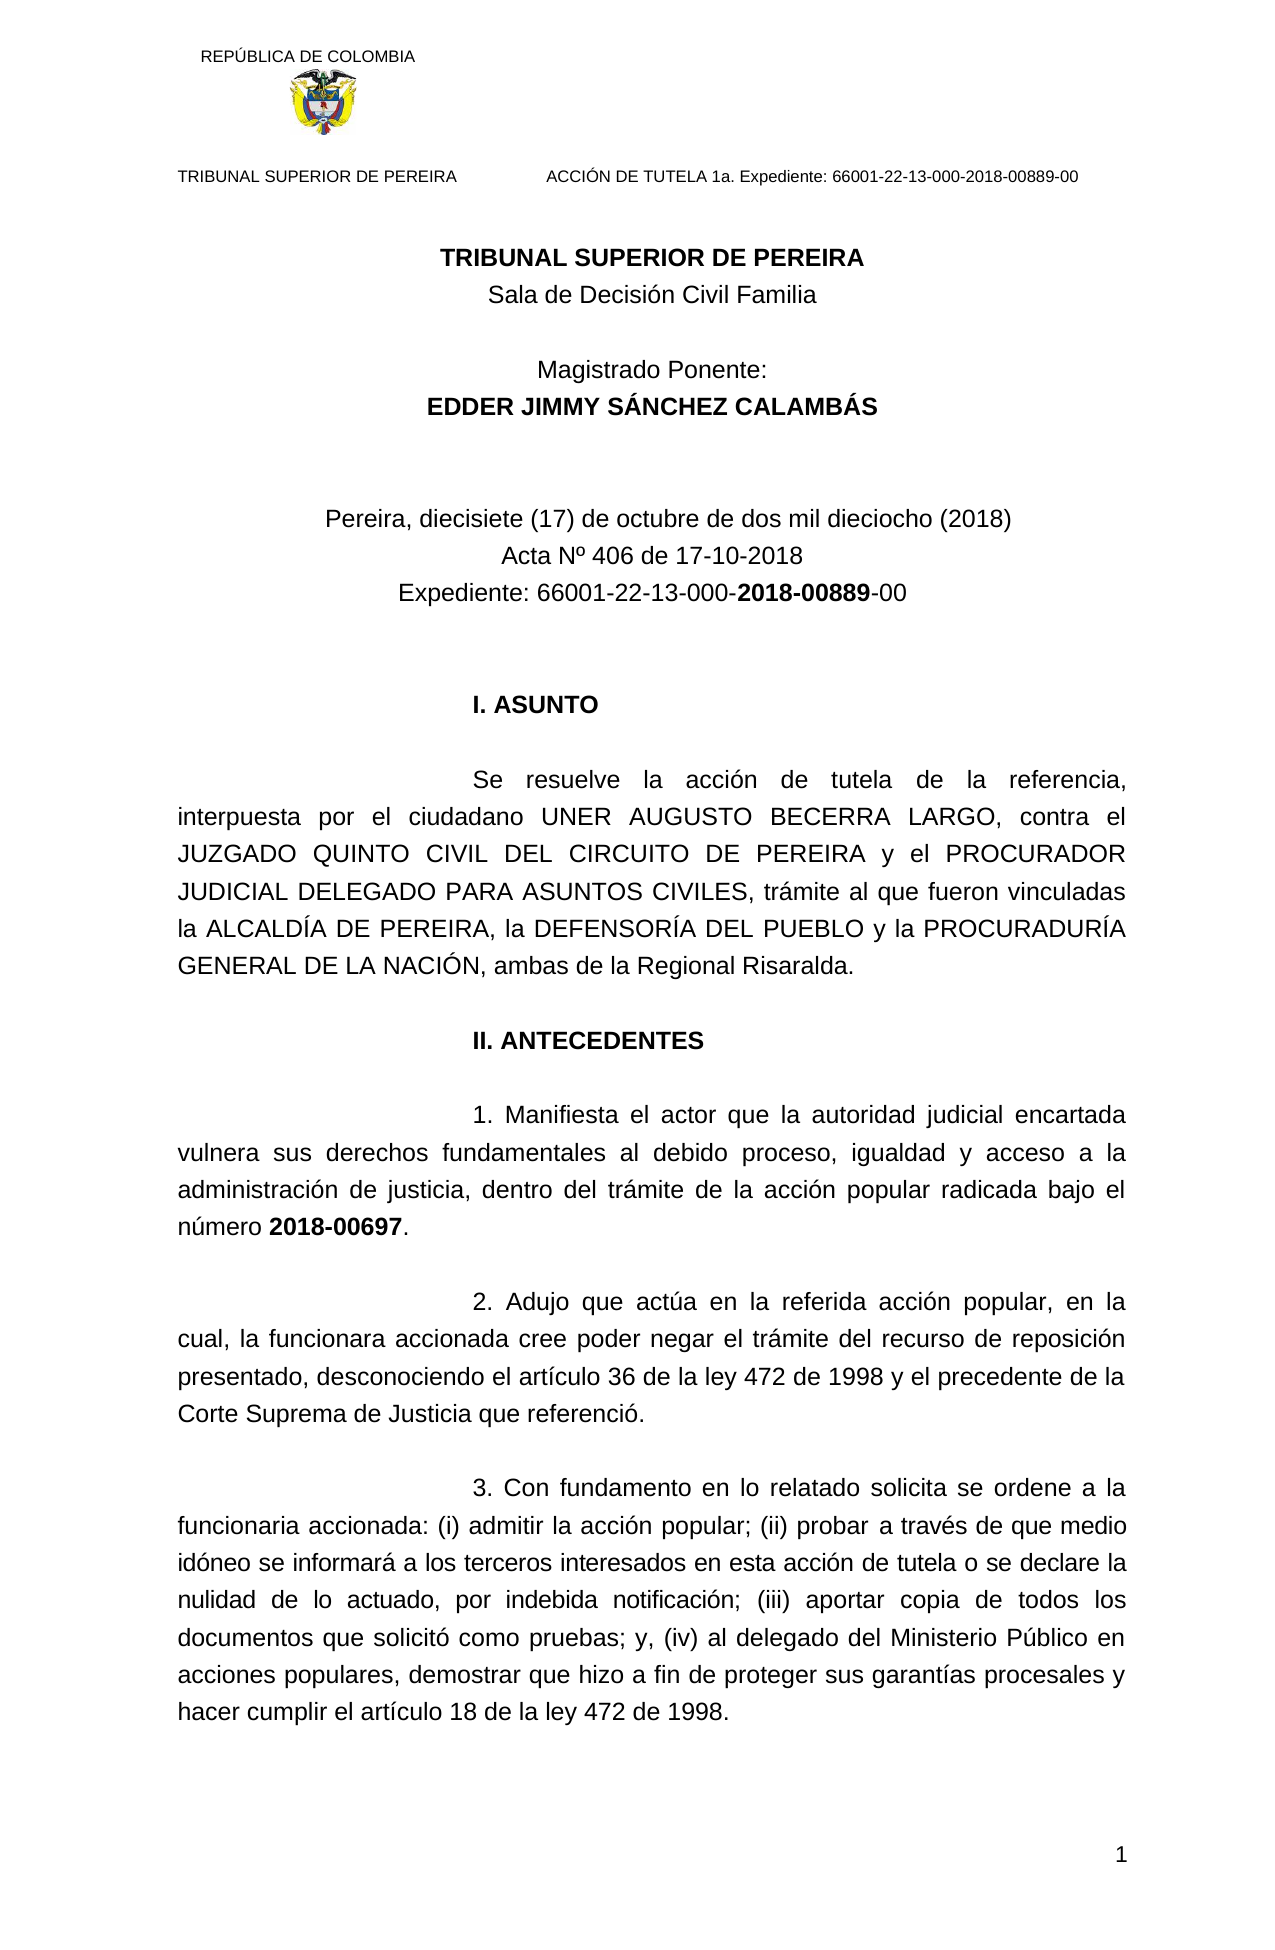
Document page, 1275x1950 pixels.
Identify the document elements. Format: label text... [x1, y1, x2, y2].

text Magistrado Ponente: [177, 355, 1127, 383]
picture [289, 69, 357, 135]
text 1. Manifiesta el actor que la autoridad judicial encartada vulnera sus derechos fundamentales al debido proceso, igualdad y acceso a la administración de justicia, dentro del trámite de la acción popular radicada bajo el número 2018-00697. [177, 1101, 1127, 1241]
text Expediente: 66001-22-13-000-2018-00889-00 [177, 578, 1127, 607]
text 3. Con fundamento en lo relatado solicita se ordene a la funcionaria accionada: (i) admitir la acción popular; (ii) probar a través de que medio idóneo se informará a los terceros interesados en esta acción de tutela o se declare la nulidad de lo actuado, por indebida notificación; (iii) aportar copia de todos los documentos que solicitó como pruebas; y, (iv) al delegado del Ministerio Público en acciones populares, demostrar que hizo a fin de proteger sus garantías procesales y hacer cumplir el artículo 18 de la ley 472 de 1998. [177, 1473, 1127, 1726]
text II. ANTECEDENTES [310, 1026, 1127, 1055]
text Se resuelve la acción de tutela de la referencia, interpuesta por el ciudadano UNER AUGUSTO BECERRA LARGO, contra el JUZGADO QUINTO CIVIL DEL CIRCUITO DE PEREIRA y el PROCURADOR JUDICIAL DELEGADO PARA ASUNTOS CIVILES, trámite al que fueron vinculadas la ALCALDÍA DE PEREIRA, la DEFENSORÍA DEL PUEBLO y la PROCURADURÍA GENERAL DE LA NACIÓN, ambas de la Regional Risaralda. [177, 765, 1127, 980]
text Pereira, diecisiete (17) de octubre de dos mil dieciocho (2018) [251, 504, 1127, 533]
text EDDER JIMMY SÁNCHEZ CALAMBÁS [177, 392, 1127, 421]
text Sala de Decisión Civil Familia [177, 280, 1127, 309]
text 2. Adujo que actúa en la referida acción popular, en la cual, la funcionara accionada cree poder negar el trámite del recurso de reposición presentado, desconociendo el artículo 36 de la ley 472 de 1998 y el precedente de la Corte Suprema de Justicia que referenció. [177, 1287, 1127, 1428]
text I. ASUNTO [310, 690, 1127, 719]
text TRIBUNAL SUPERIOR DE PEREIRA [177, 243, 1127, 272]
text Acta Nº 406 de 17-10-2018 [177, 541, 1127, 570]
